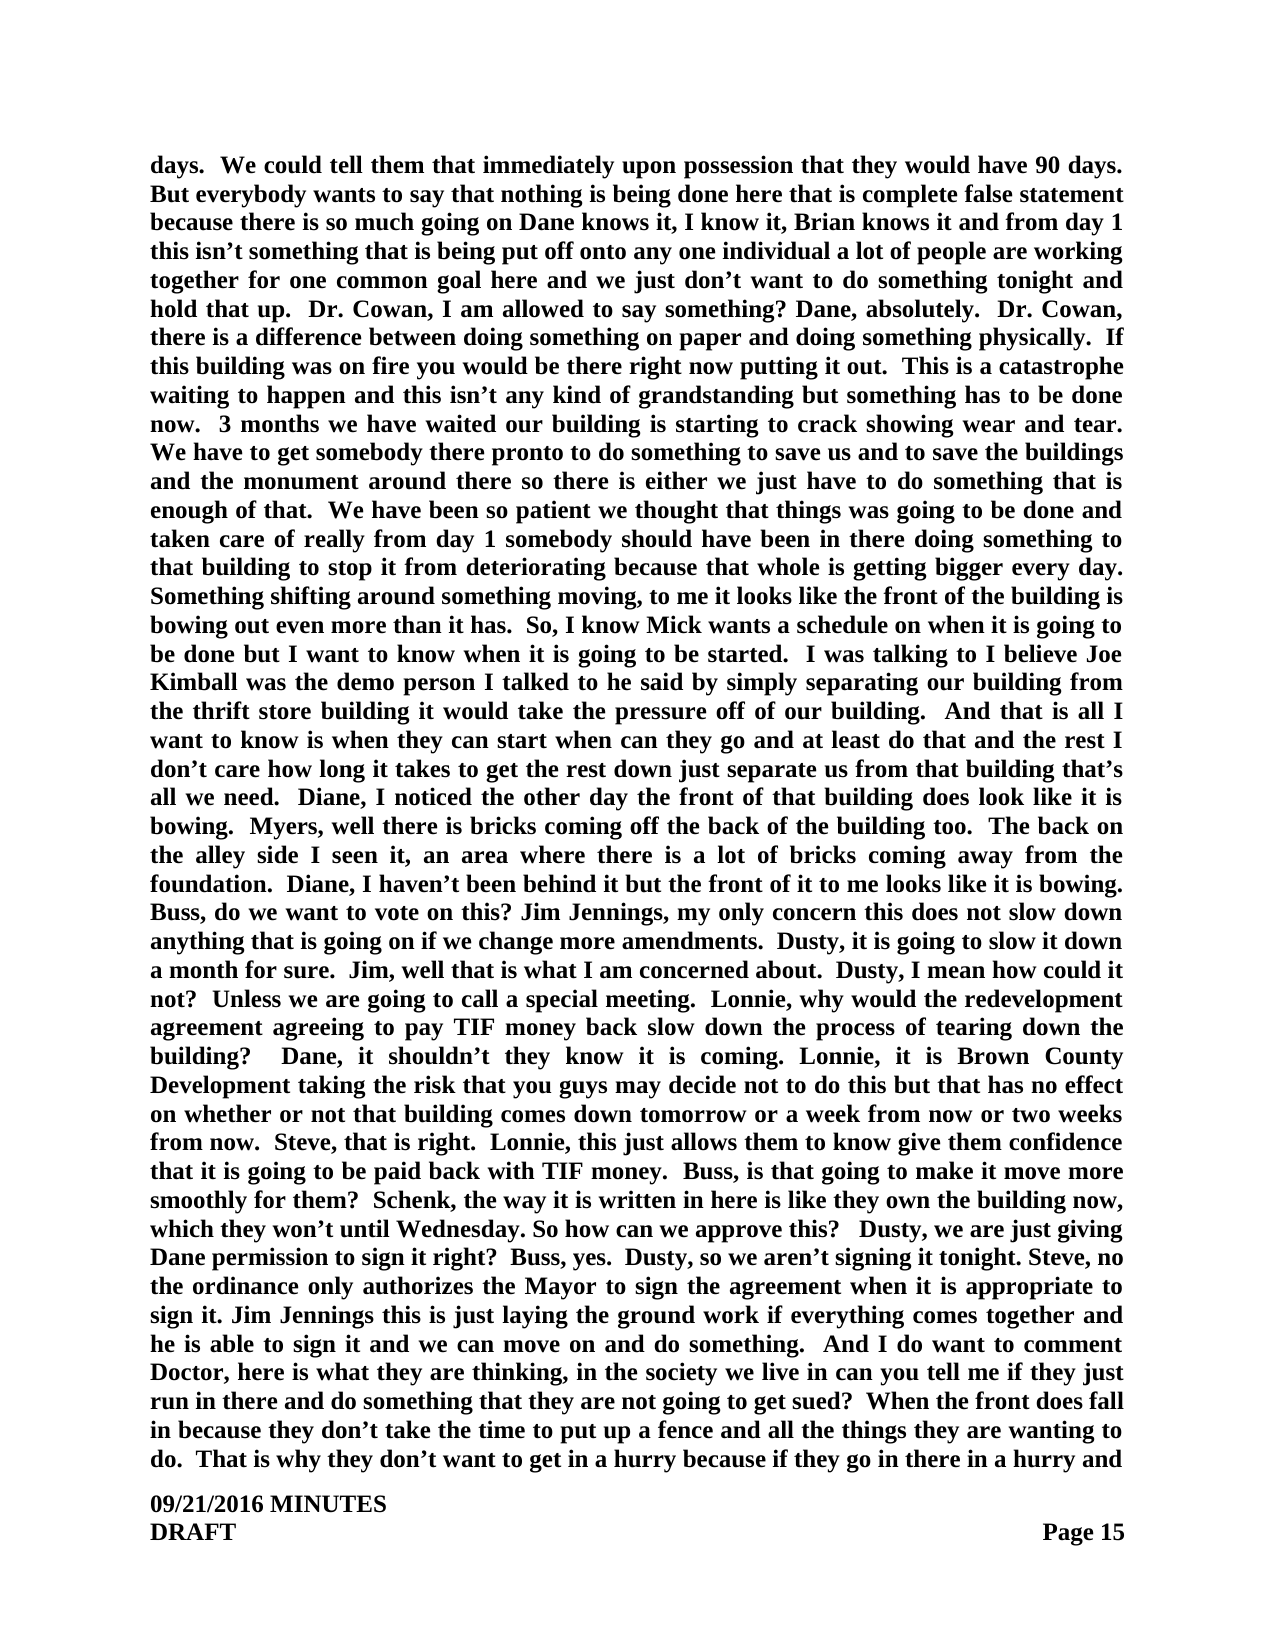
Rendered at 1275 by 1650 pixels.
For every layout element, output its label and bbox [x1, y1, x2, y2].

text [150, 150, 1125, 1472]
